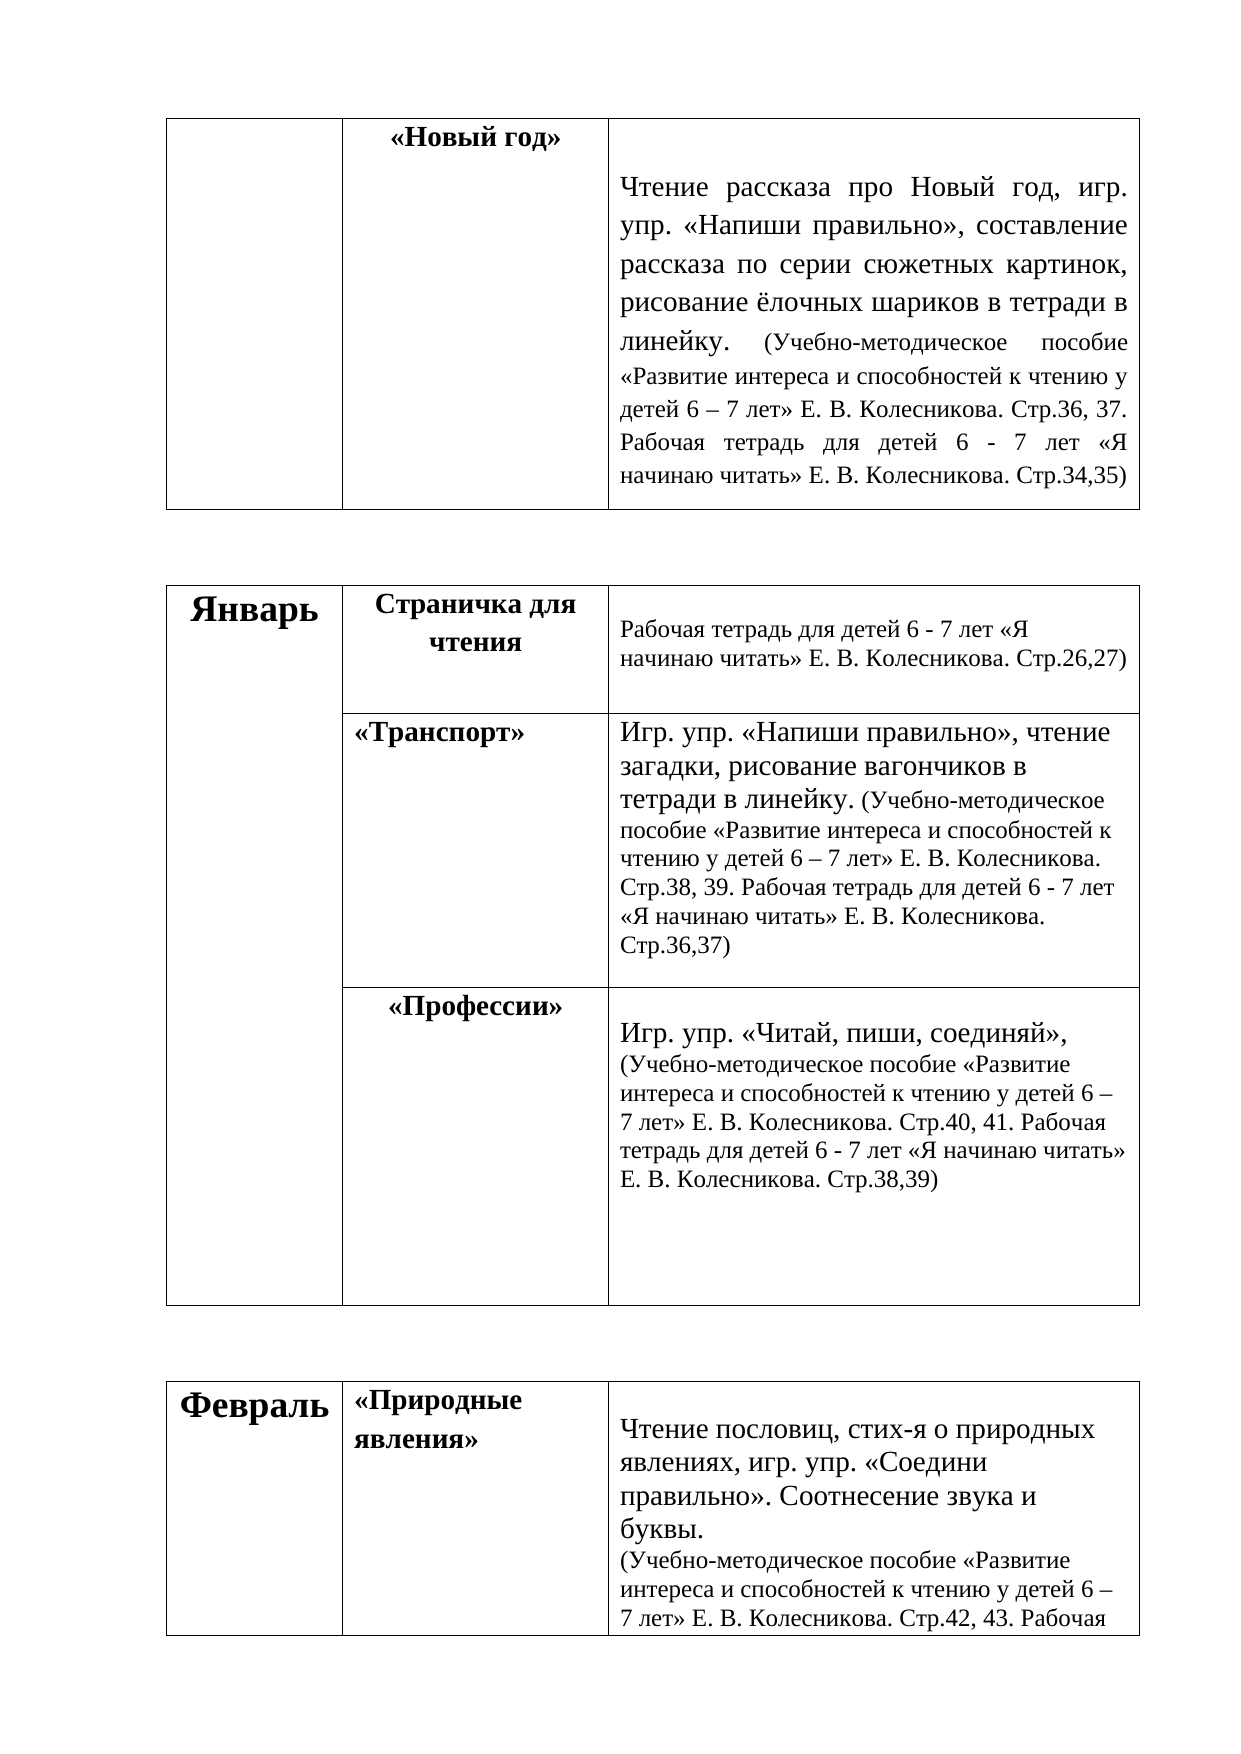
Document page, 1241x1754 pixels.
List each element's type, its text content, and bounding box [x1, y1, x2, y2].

table_cell Игр. упр. «Напиши правильно», чтение загадки, рисование вагончиков в тетради в линейку. (Учебно-методическое пособие «Развитие интереса и способностей к чтению у детей 6 – 7 лет» Е. В. Колесникова. Стр.38, 39. Рабочая тетрадь для детей 6 - 7 лет «Я начинаю читать» Е. В. Колесникова. Стр.36,37) [609, 714, 1139, 987]
table_cell Чтение рассказа про Новый год, игр. упр. «Напиши правильно», составление рассказа по серии сюжетных картинок, рисование ёлочных шариков в тетради в линейку. (Учебно-методическое пособие «Развитие интереса и способностей к чтению у детей 6 – 7 лет» Е. В. Колесникова. Стр.36, 37. Рабочая тетрадь для детей 6 - 7 лет «Я начинаю читать» Е. В. Колесникова. Стр.34,35) [609, 119, 1139, 509]
table_header Рабочая тетрадь для детей 6 - 7 лет «Я начинаю читать» Е. В. Колесникова. Стр.26,27) [609, 586, 1139, 713]
table_header Январь [167, 586, 342, 1305]
table_header Страничка для чтения [343, 586, 608, 713]
table_cell Игр. упр. «Читай, пиши, соединяй», (Учебно-методическое пособие «Развитие интереса и способностей к чтению у детей 6 – 7 лет» Е. В. Колесникова. Стр.40, 41. Рабочая тетрадь для детей 6 - 7 лет «Я начинаю читать» Е. В. Колесникова. Стр.38,39) [609, 988, 1139, 1305]
table_cell «Новый год» [343, 119, 608, 509]
table_cell «Профессии» [343, 988, 608, 1305]
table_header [609, 1382, 1139, 1635]
table_header «Природные явления» [343, 1382, 608, 1635]
table_header Февраль [167, 1382, 342, 1635]
table_cell «Транспорт» [343, 714, 608, 987]
